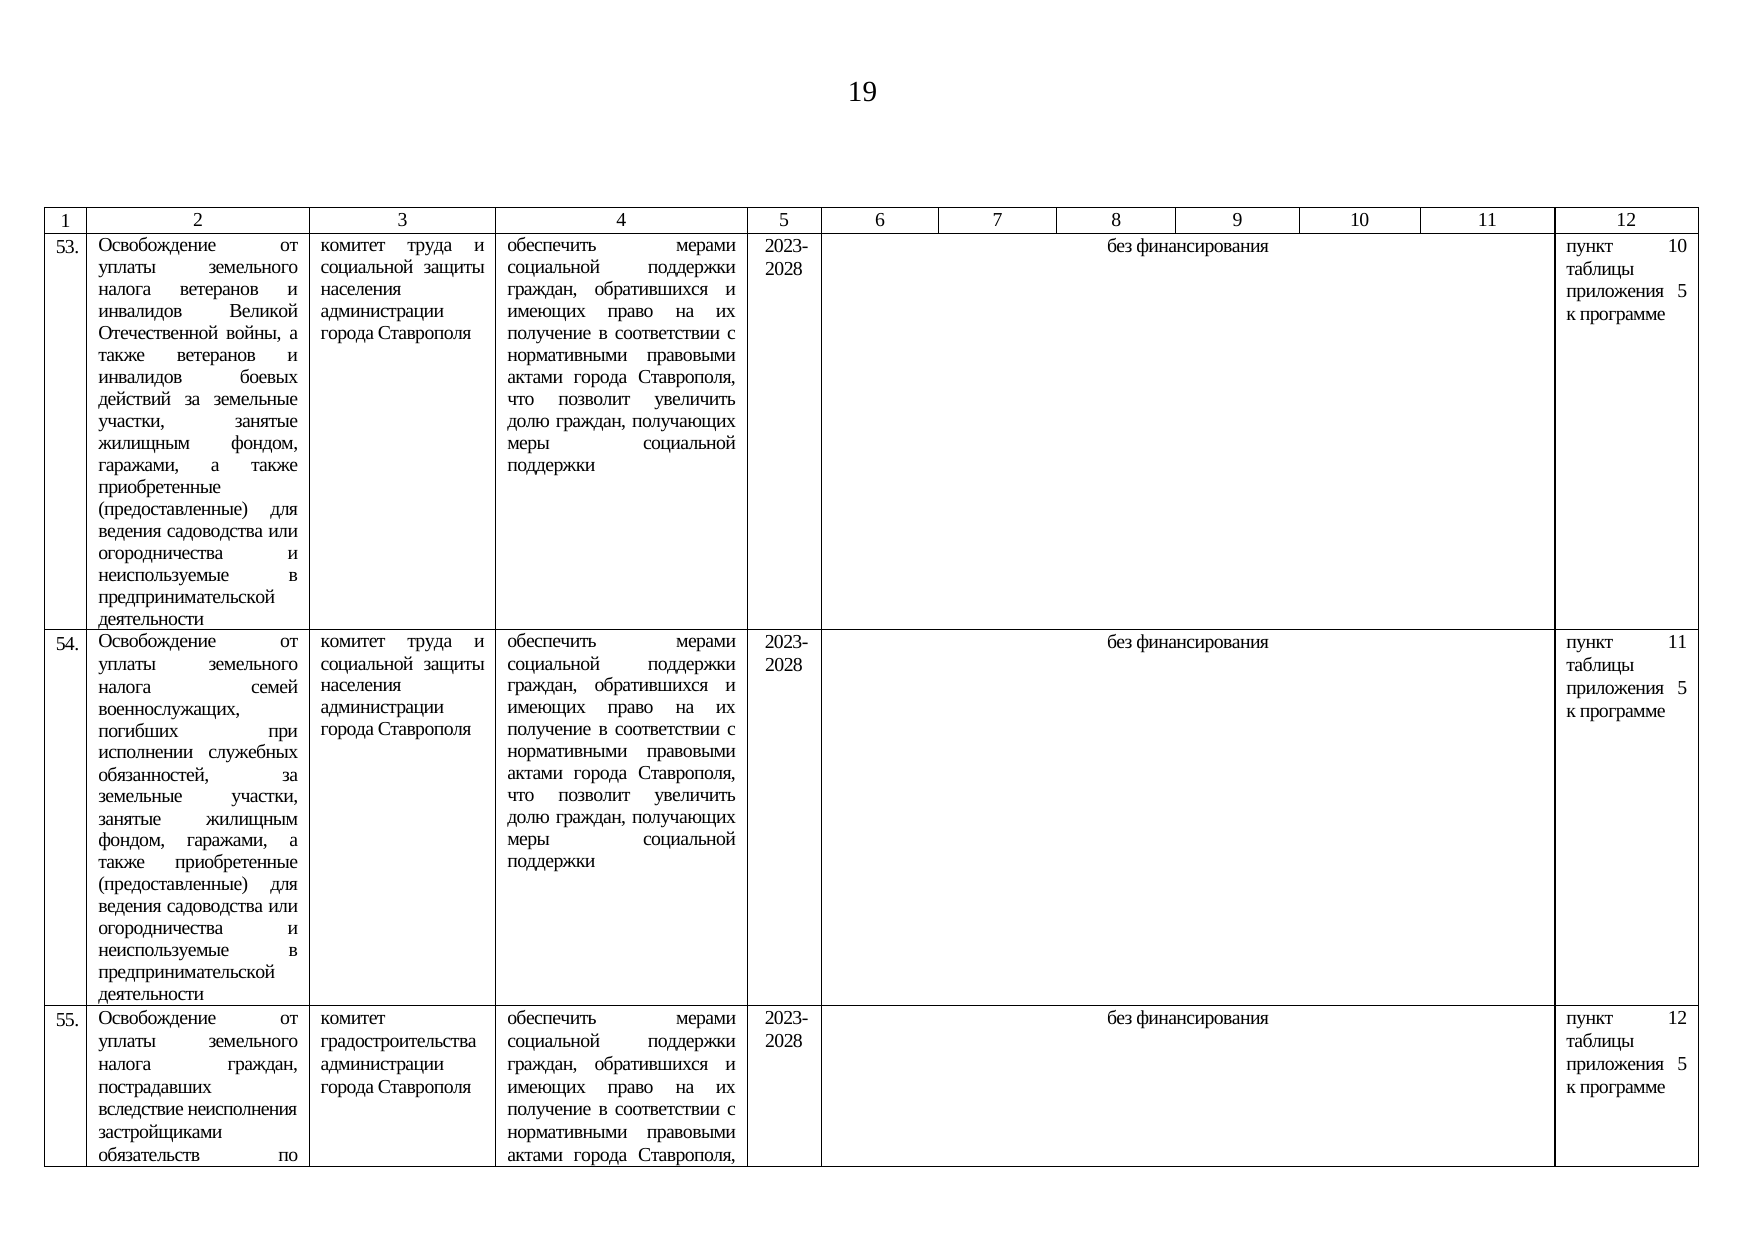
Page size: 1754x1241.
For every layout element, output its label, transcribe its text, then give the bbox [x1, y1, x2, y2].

table_header 1 [45, 208, 86, 233]
table_header 3 [310, 208, 495, 233]
table_cell без финансирования [822, 1006, 1554, 1166]
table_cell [310, 1006, 495, 1166]
table_cell без финансирования [822, 630, 1554, 1005]
table_header 7 [939, 208, 1056, 233]
table_cell 61. [45, 630, 86, 1005]
table_cell 2023-2028 [748, 1006, 821, 1166]
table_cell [87, 1006, 309, 1166]
table_header 12 [1556, 208, 1698, 233]
table_cell комитет труда и социальной защиты населения администрации города Ставрополя [310, 630, 495, 1005]
table_cell пункт 10 таблицы приложения 5 к программе [1556, 234, 1698, 629]
table_header 6 [822, 208, 938, 233]
table_cell комитет труда и социальной защиты населения администрации города Ставрополя [310, 234, 495, 629]
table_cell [1556, 1006, 1698, 1166]
table_cell [45, 234, 86, 629]
table_cell без финансирования [822, 234, 1554, 629]
table_cell пункт 11 таблицы приложения 5 к программе [1556, 630, 1698, 1005]
table_header 4 [496, 208, 747, 233]
table_cell Освобождение от уплаты земельного налога семей военнослужащих, погибших при исполнении служебных обязанностей, за земельные участки, занятые жилищным фондом, гаражами, а также приобретенные (предоставленные) для ведения садоводства или огородничества и неиспользуемые в предпринимательской деятельности [87, 630, 309, 1005]
table_header 8 [1057, 208, 1175, 233]
table_cell Освобождение от уплаты земельного налога ветеранов и инвалидов Великой Отечественной войны, а также ветеранов и инвалидов боевых действий за земельные участки, занятые жилищным фондом, гаражами, а также приобретенные (предоставленные) для ведения садоводства или огородничества и неиспользуемые в предпринимательской деятельности [87, 234, 309, 629]
table_header 5 [748, 208, 821, 233]
table_header 2 [87, 208, 309, 233]
table_cell 62. [45, 1006, 86, 1166]
table_header 11 [1421, 208, 1554, 233]
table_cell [496, 1006, 747, 1166]
table_cell 2023-2028 [748, 234, 821, 629]
table_header 9 [1176, 208, 1299, 233]
table_header 10 [1300, 208, 1420, 233]
table_cell 2023-2028 [748, 630, 821, 1005]
